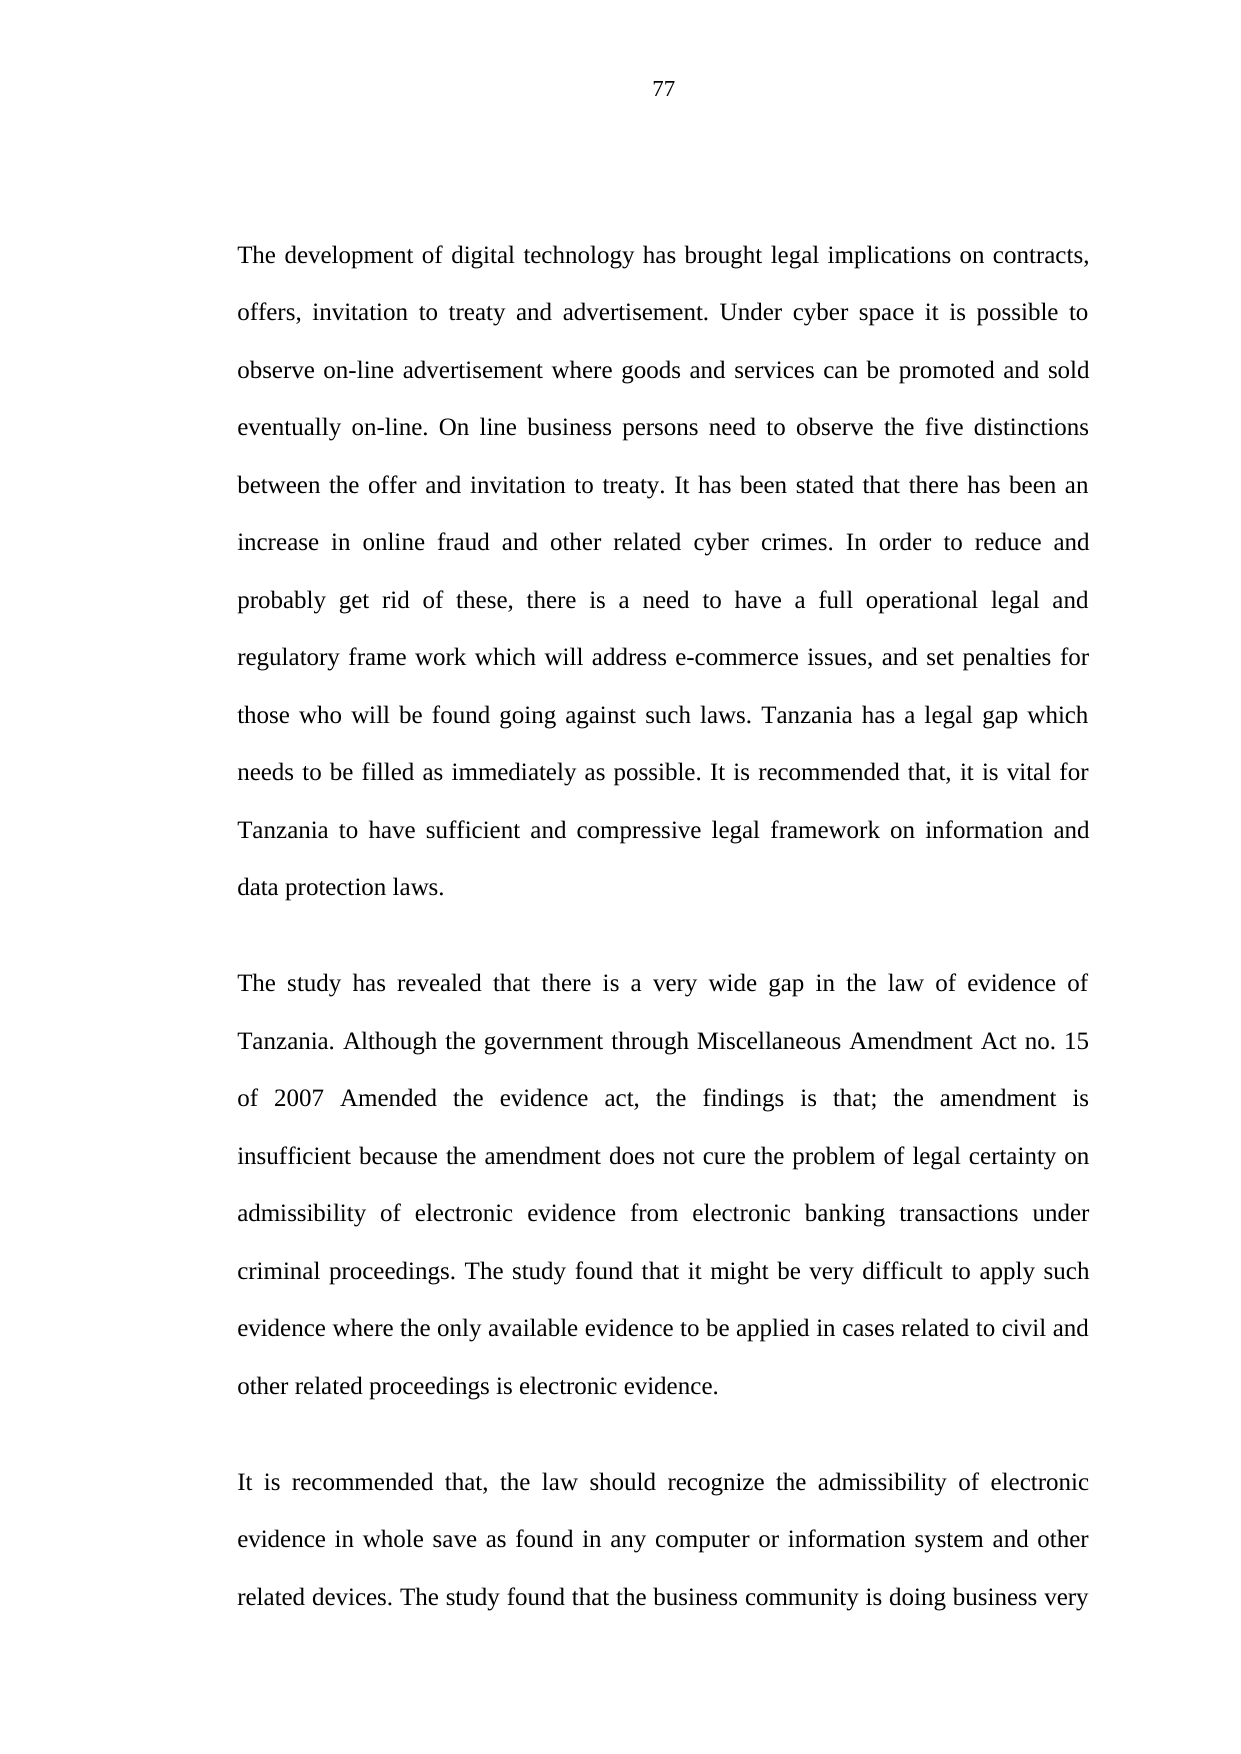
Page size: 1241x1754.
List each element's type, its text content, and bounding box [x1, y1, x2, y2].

text The study has revealed that there is a very wide gap in the law of evidence of Tanzania. Although the government through Miscellaneous Amendment Act no. 15 of 2007 Amended the evidence act, the findings is that; the amendment is insufficient because the amendment does not cure the problem of legal certainty on admissibility of electronic evidence from electronic banking transactions under criminal proceedings. The study found that it might be very difficult to apply such evidence where the only available evidence to be applied in cases related to civil and other related proceedings is electronic evidence. [237, 968, 1090, 1399]
text The development of digital technology has brought legal implications on contracts, offers, invitation to treaty and advertisement. Under cyber space it is possible to observe on-line advertisement where goods and services can be promoted and sold eventually on-line. On line business persons need to observe the five distinctions between the offer and invitation to treaty. It has been stated that there has been an increase in online fraud and other related cyber crimes. In order to reduce and probably get rid of these, there is a need to have a full operational legal and regulatory frame work which will address e-commerce issues, and set penalties for those who will be found going against such laws. Tanzania has a legal gap which needs to be filled as immediately as possible. It is recommended that, it is vital for Tanzania to have sufficient and compressive legal framework on information and data protection laws. [237, 240, 1090, 901]
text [237, 1467, 1090, 1610]
